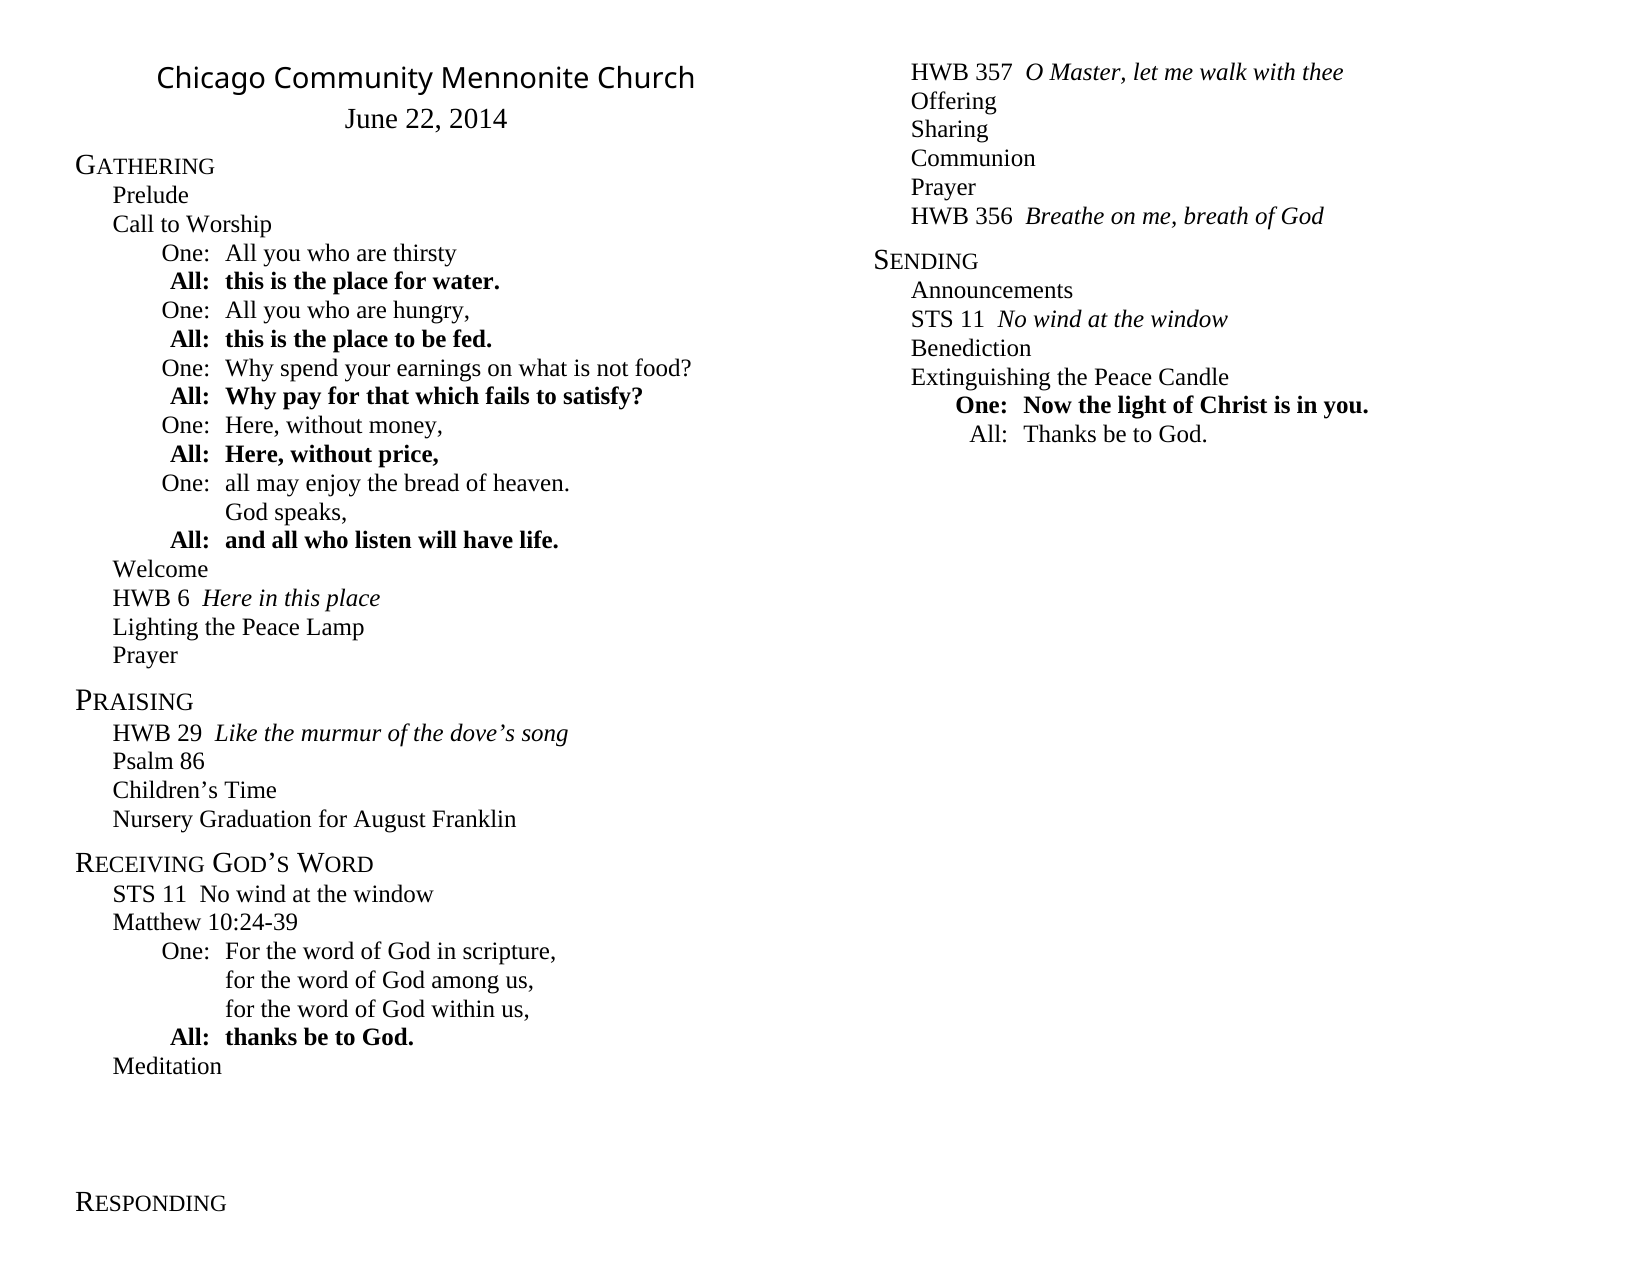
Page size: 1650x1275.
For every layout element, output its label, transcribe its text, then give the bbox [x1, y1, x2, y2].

text One: All you who are thirsty [135, 238, 777, 267]
text God speaks, [135, 497, 777, 525]
text Prayer [112, 640, 777, 669]
text Sharing [911, 114, 1575, 143]
text Matthew 10:24-39 [112, 907, 777, 936]
text Call to Worship [112, 209, 777, 238]
text Prelude [112, 180, 777, 209]
text Receiving God’s Word [75, 845, 777, 879]
text One: Here, without money, [135, 410, 777, 439]
text Lighting the Peace Lamp [112, 612, 777, 640]
text One: Now the light of Christ is in you. [933, 391, 1575, 419]
text Chicago Community Mennonite Church [75, 57, 777, 97]
text STS 11 No wind at the window [911, 304, 1575, 333]
text Nursery Graduation for August Franklin [112, 804, 777, 833]
text HWB 29 Like the murmur of the dove’s song [112, 718, 777, 746]
text Prayer [911, 172, 1575, 201]
text Announcements [911, 276, 1575, 304]
text Sending [873, 242, 1575, 276]
text Children’s Time [112, 775, 777, 804]
text Meditation [112, 1051, 777, 1080]
text Offering [911, 86, 1575, 114]
text Communion [911, 143, 1575, 172]
text All: this is the place for water. [135, 267, 777, 295]
text HWB 6 Here in this place [112, 583, 777, 612]
text All: and all who listen will have life. [135, 525, 777, 554]
text One: All you who are hungry, [135, 295, 777, 324]
text HWB 357 O Master, let me walk with thee [911, 57, 1575, 86]
text HWB 356 Breathe on me, breath of God [911, 201, 1575, 229]
text One: all may enjoy the bread of heaven. [135, 468, 777, 497]
text June 22, 2014 [75, 101, 777, 134]
text Extinguishing the Peace Candle [911, 362, 1575, 391]
text Responding [75, 1184, 777, 1218]
text Benediction [911, 333, 1575, 362]
text Gathering [75, 147, 777, 180]
text One: Why spend your earnings on what is not food? [135, 353, 777, 382]
text All: this is the place to be fed. [135, 324, 777, 353]
text Welcome [112, 554, 777, 583]
text All: Why pay for that which fails to satisfy? [135, 382, 777, 410]
text One: For the word of God in scripture, for the word of God among us, for the word of God within us, [135, 936, 777, 1022]
text STS 11 No wind at the window [112, 879, 777, 907]
text All: Thanks be to God. [933, 419, 1575, 448]
text Psalm 86 [112, 746, 777, 775]
text All: Here, without price, [135, 439, 777, 468]
text Praising [75, 682, 777, 718]
text All: thanks be to God. [135, 1022, 777, 1051]
